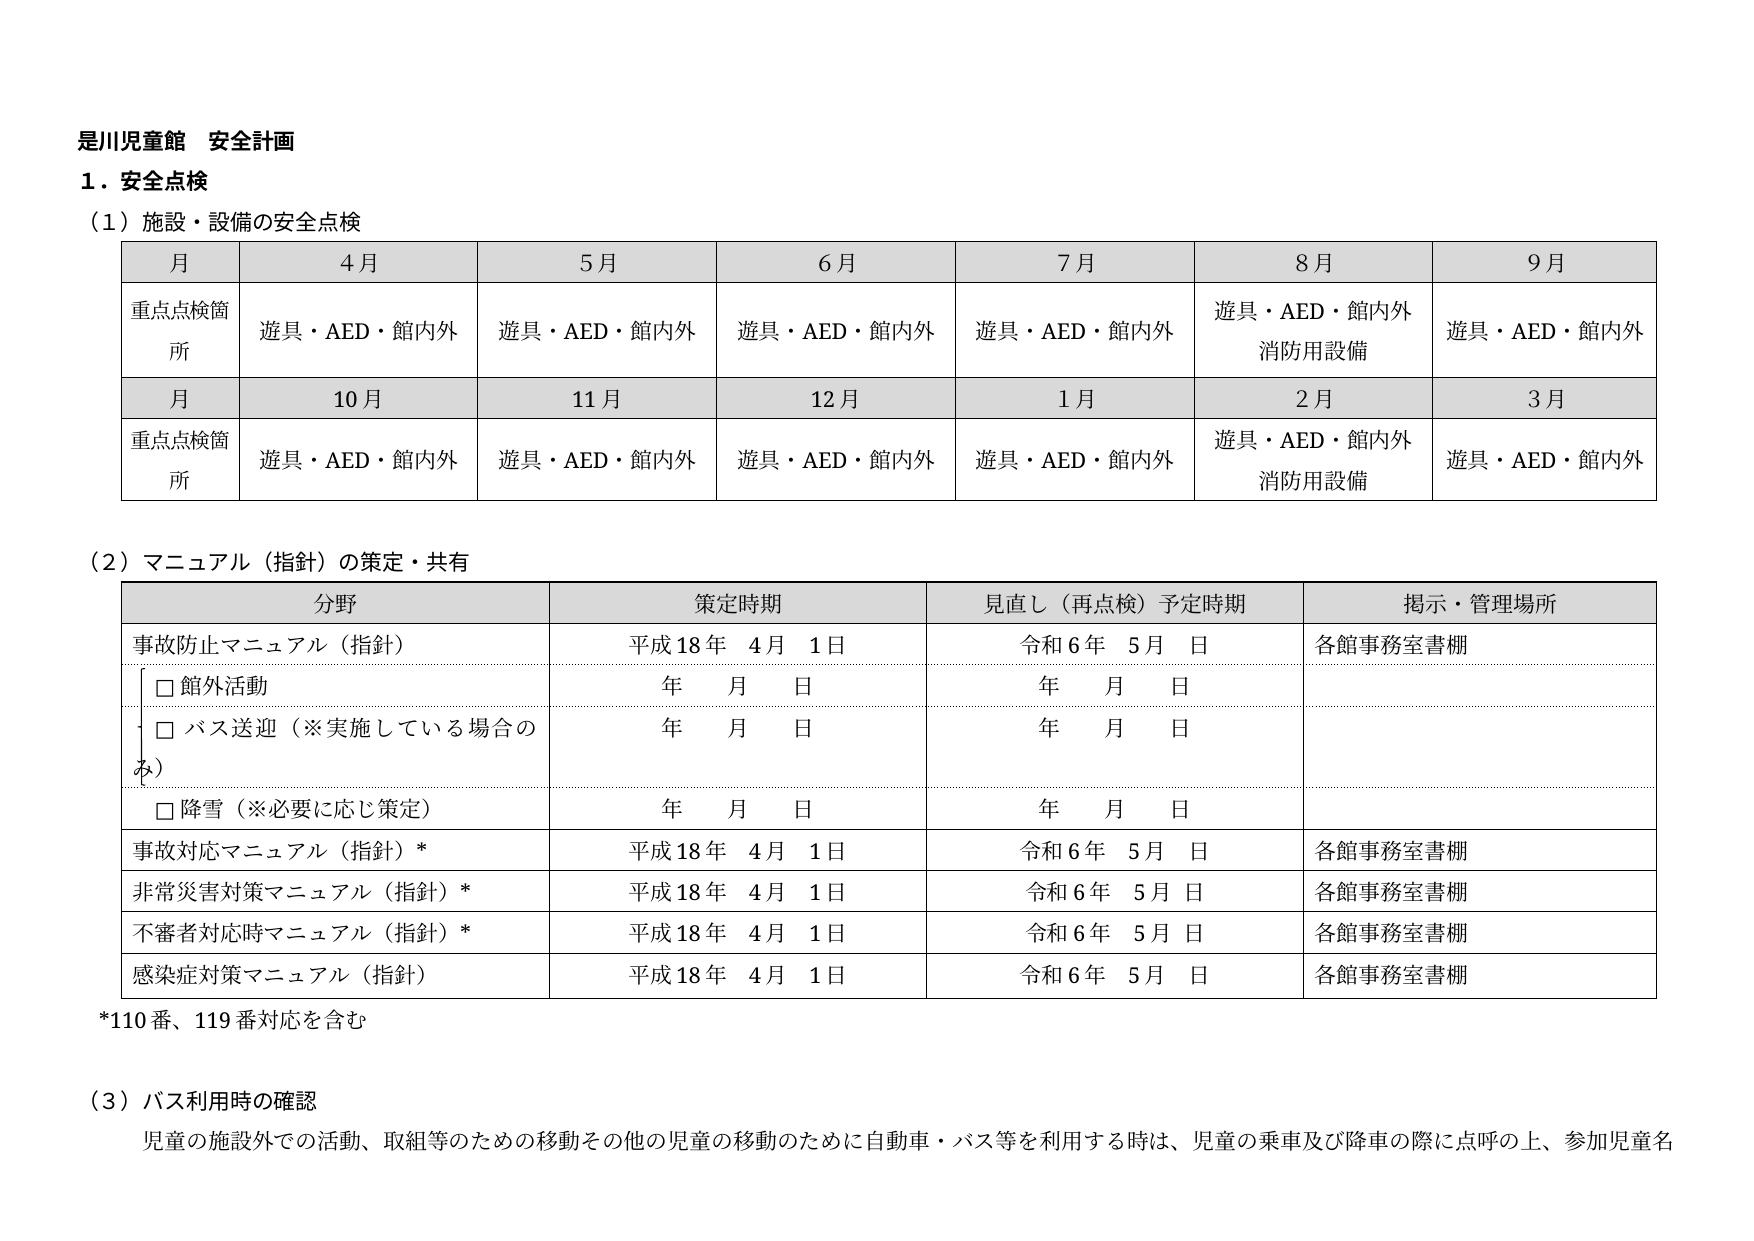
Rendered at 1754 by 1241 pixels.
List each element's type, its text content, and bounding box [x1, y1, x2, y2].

table_cell 令和6年 5月 日 [927, 912, 1303, 953]
table_header 策定時期 [550, 583, 926, 623]
table_cell 令和6年 5月 日 [927, 624, 1303, 664]
table_cell 重点点検箇所 [122, 419, 239, 500]
table_cell 各館事務室書棚 [1304, 954, 1656, 998]
table_cell 12月 [717, 378, 955, 418]
table_cell 平成18年 4月 1日 [550, 830, 926, 870]
table_cell 非常災害対策マニュアル（指針）* [122, 871, 549, 911]
table_header ５月 [478, 242, 716, 282]
text （３）バス利用時の確認 [77, 1080, 1677, 1120]
table_header 月 [122, 242, 239, 282]
table_header 分野 [122, 583, 549, 623]
text （２）マニュアル（指針）の策定・共有 [77, 541, 1677, 581]
table_cell 遊具・AED・館内外 [1433, 419, 1656, 500]
table_cell 遊具・AED・館内外 [717, 283, 955, 377]
table_cell 年 月 日 [927, 787, 1303, 828]
table_cell 遊具・AED・館内外 [717, 419, 955, 500]
table_cell 年 月 日 [550, 787, 926, 828]
table_cell 各館事務室書棚 [1304, 871, 1656, 911]
table_cell 各館事務室書棚 [1304, 830, 1656, 870]
table_cell 平成18年 4月 1日 [550, 871, 926, 911]
table_cell 平成18年 4月 1日 [550, 912, 926, 953]
table_cell □ バス送迎（※実施している場合のみ） [122, 706, 549, 787]
table_cell [1304, 706, 1656, 787]
table_cell ３月 [1433, 378, 1656, 418]
table_cell 遊具・AED・館内外 [1433, 283, 1656, 377]
table_cell 年 月 日 [550, 706, 926, 787]
table_header 見直し（再点検）予定時期 [927, 583, 1303, 623]
table_cell 遊具・AED・館内外 消防用設備 [1195, 419, 1432, 500]
table_cell 重点点検箇所 [122, 283, 239, 377]
table_cell 11月 [478, 378, 716, 418]
table_cell 事故防止マニュアル（指針） [122, 624, 549, 664]
table_cell 月 [122, 378, 239, 418]
table_cell 令和6年 5月 日 [927, 871, 1303, 911]
table_cell [1304, 787, 1656, 828]
text １．安全点検 [77, 160, 1677, 200]
table_cell 令和6年 5月 日 [927, 954, 1303, 998]
table_cell [1304, 664, 1656, 706]
table_cell 事故対応マニュアル（指針）* [122, 830, 549, 870]
text 是川児童館 安全計画 [77, 120, 1677, 160]
table_cell 平成18年 4月 1日 [550, 624, 926, 664]
table_header 掲示・管理場所 [1304, 583, 1656, 623]
table_cell 不審者対応時マニュアル（指針）* [122, 912, 549, 953]
table_cell 遊具・AED・館内外 消防用設備 [1195, 283, 1432, 377]
table_cell ２月 [1195, 378, 1432, 418]
table_cell 遊具・AED・館内外 [240, 283, 477, 377]
table_cell 感染症対策マニュアル（指針） [122, 954, 549, 998]
table_cell 遊具・AED・館内外 [956, 283, 1194, 377]
text 児童の施設外での活動、取組等のための移動その他の児童の移動のために自動車・バス等を利用する時は、児童の乗車及び降車の際に点呼の上、参加児童名 [77, 1120, 1677, 1160]
table_cell 平成18年 4月 1日 [550, 954, 926, 998]
table_cell 遊具・AED・館内外 [478, 419, 716, 500]
table_cell 遊具・AED・館内外 [956, 419, 1194, 500]
table_header ９月 [1433, 242, 1656, 282]
table_cell 年 月 日 [927, 706, 1303, 787]
table_cell 遊具・AED・館内外 [240, 419, 477, 500]
text *110番、119番対応を含む [77, 999, 1677, 1039]
table_cell 各館事務室書棚 [1304, 624, 1656, 664]
table_cell 各館事務室書棚 [1304, 912, 1656, 953]
table_cell 遊具・AED・館内外 [478, 283, 716, 377]
table_cell 10月 [240, 378, 477, 418]
table_header ４月 [240, 242, 477, 282]
table_header ８月 [1195, 242, 1432, 282]
text （１）施設・設備の安全点検 [77, 200, 1677, 241]
table_cell □ 降雪（※必要に応じ策定） [122, 787, 549, 828]
table_cell 令和6年 5月 日 [927, 830, 1303, 870]
table_cell 年 月 日 [927, 664, 1303, 706]
table_header ６月 [717, 242, 955, 282]
table_header ７月 [956, 242, 1194, 282]
table_cell １月 [956, 378, 1194, 418]
table_cell 年 月 日 [550, 664, 926, 706]
table_cell □ 館外活動 [122, 664, 549, 706]
